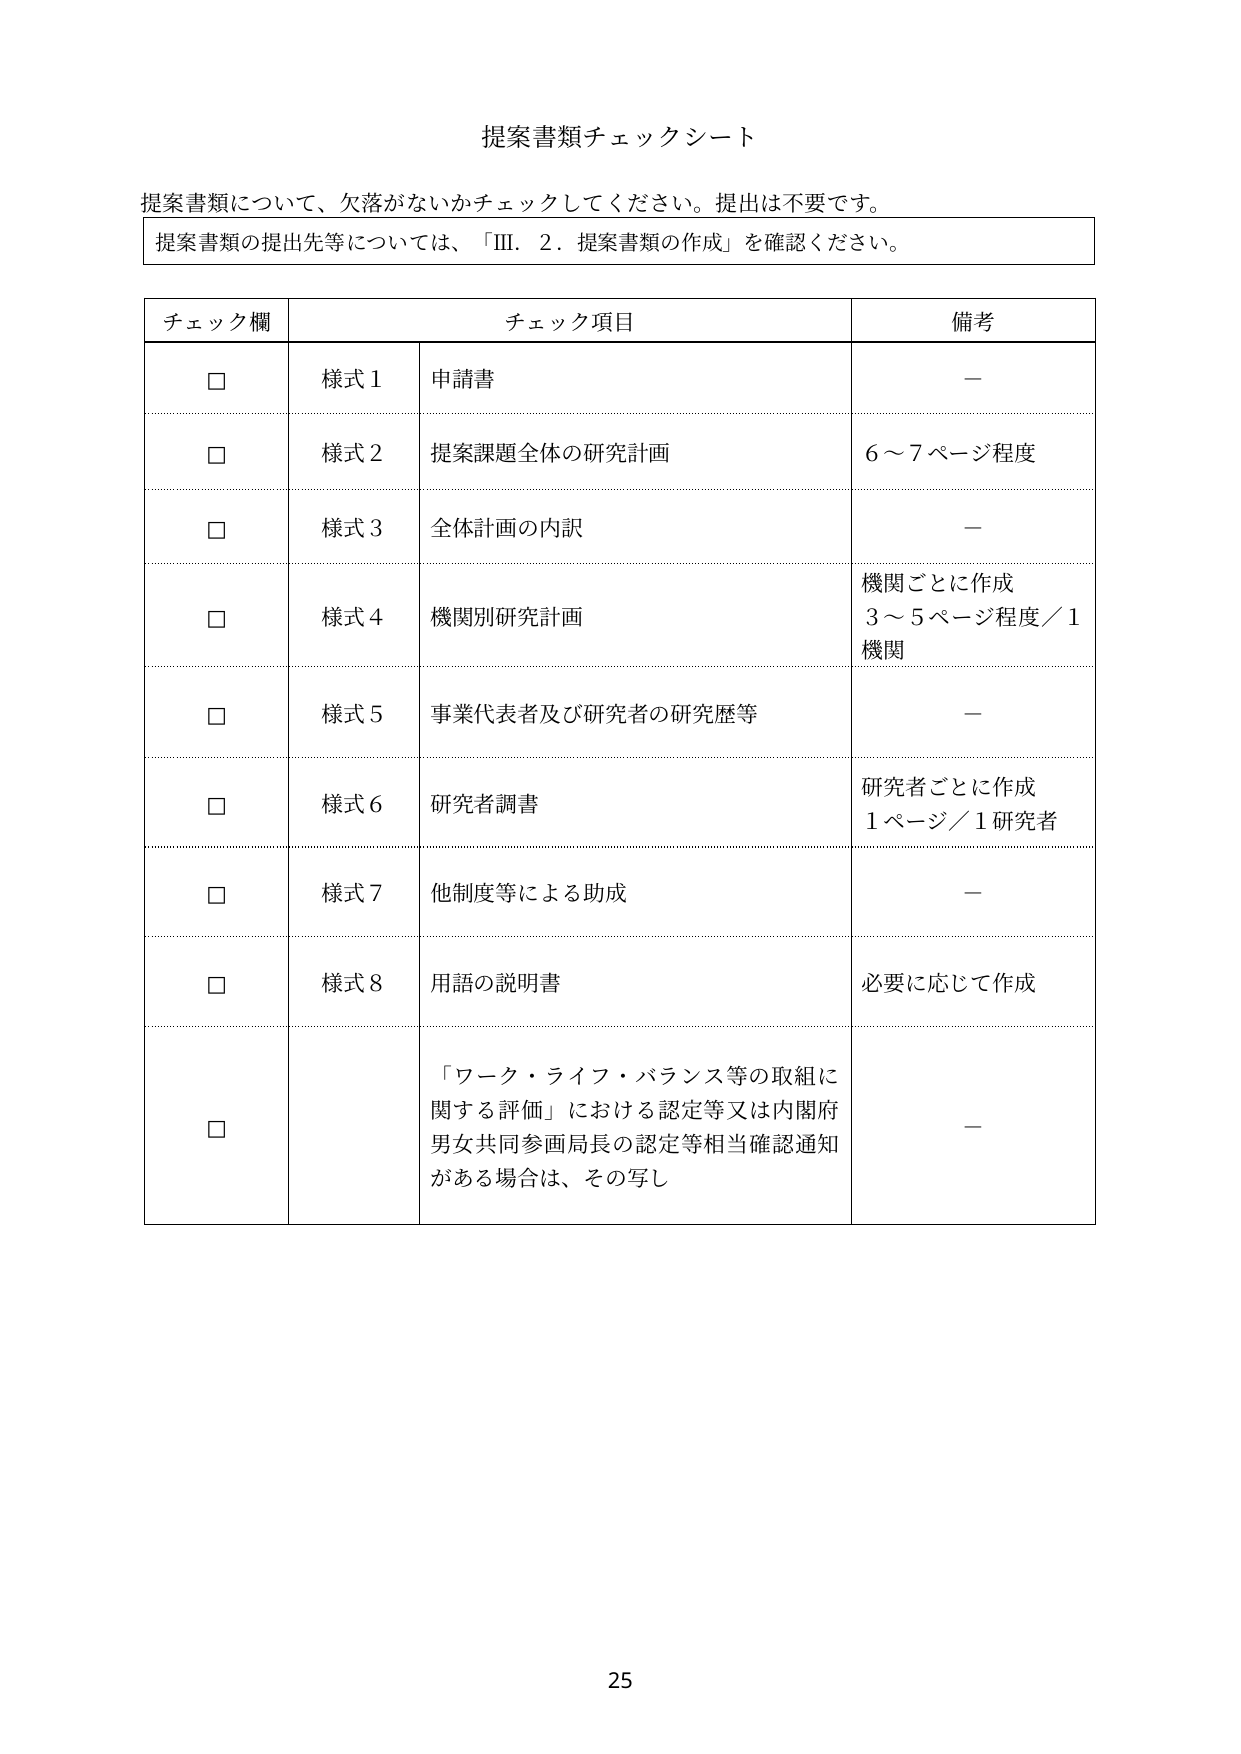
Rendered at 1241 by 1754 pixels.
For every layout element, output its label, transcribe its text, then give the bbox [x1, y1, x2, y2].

table_header チェック項目 [289, 299, 851, 341]
table_cell 様式８ [289, 936, 419, 1026]
table_header 備考 [852, 299, 1095, 341]
table_cell □ [145, 1026, 288, 1223]
table_cell － [852, 489, 1095, 563]
table_cell － [852, 343, 1095, 413]
table_cell □ [145, 757, 288, 846]
table_cell 申請書 [420, 343, 851, 413]
table_cell － [852, 1026, 1095, 1223]
table_cell 提案課題全体の研究計画 [420, 413, 851, 488]
table_cell － [852, 666, 1095, 757]
table_cell 用語の説明書 [420, 936, 851, 1026]
table_cell 様式１ [289, 343, 419, 413]
table_cell － [852, 846, 1095, 936]
text 提案書類について、欠落がないかチェックしてください。提出は不要です。 [118, 184, 1122, 218]
table_cell 研究者ごとに作成 １ページ／１研究者 [852, 757, 1095, 846]
table_cell 様式７ [289, 846, 419, 936]
table_cell 機関別研究計画 [420, 563, 851, 666]
table_cell 事業代表者及び研究者の研究歴等 [420, 666, 851, 757]
table_cell 様式４ [289, 563, 419, 666]
table_cell 「ワーク・ライフ・バランス等の取組に関する評価」における認定等又は内閣府男女共同参画局長の認定等相当確認通知がある場合は、その写し [420, 1026, 851, 1223]
table_cell □ [145, 666, 288, 757]
table_cell □ [145, 846, 288, 936]
table_cell 研究者調書 [420, 757, 851, 846]
table_cell □ [145, 343, 288, 413]
table_header チェック欄 [145, 299, 288, 341]
table_cell 全体計画の内訳 [420, 489, 851, 563]
table_cell 機関ごとに作成 ３～５ページ程度／１機関 [852, 563, 1095, 666]
table_cell □ [145, 489, 288, 563]
table_cell 様式３ [289, 489, 419, 563]
table_cell [289, 1026, 419, 1223]
table_cell 様式２ [289, 413, 419, 488]
table_cell ６～７ページ程度 [852, 413, 1095, 488]
table_cell 必要に応じて作成 [852, 936, 1095, 1026]
table_cell 他制度等による助成 [420, 846, 851, 936]
table_cell 様式６ [289, 757, 419, 846]
text 提案書類チェックシート [118, 118, 1122, 154]
table_cell □ [145, 563, 288, 666]
table_cell 様式５ [289, 666, 419, 757]
table_cell □ [145, 936, 288, 1026]
table_cell □ [145, 413, 288, 488]
